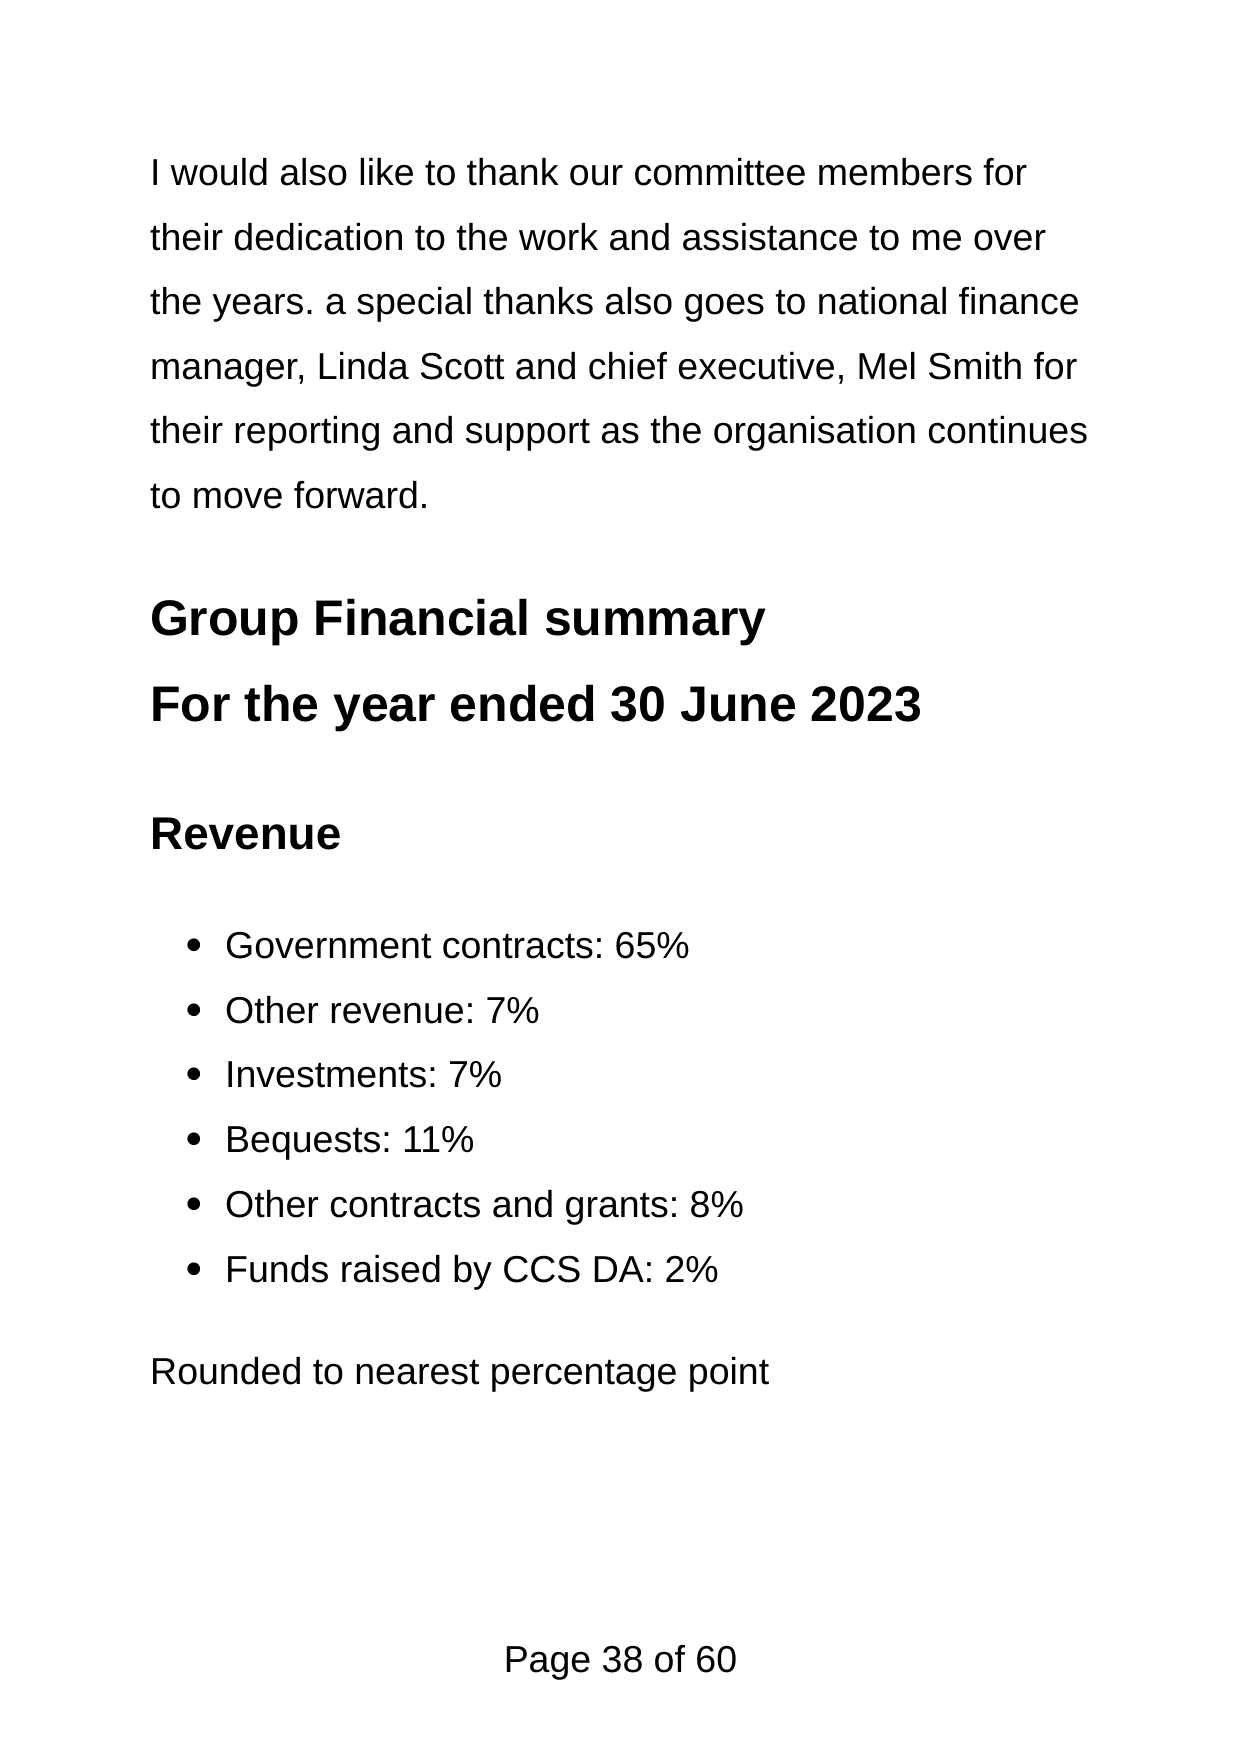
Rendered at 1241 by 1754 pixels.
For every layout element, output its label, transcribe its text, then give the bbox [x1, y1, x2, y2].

list Other revenue: 7% [187, 988, 1090, 1031]
text Rounded to nearest percentage point [150, 1349, 1090, 1392]
subtitle Revenue [150, 806, 1090, 859]
text I would also like to thank our committee members for their dedication to the work and assistance to me over the years. a special thanks also goes to national finance manager, Linda Scott and chief executive, Mel Smith for their reporting and support as the organisation continues to move forward. [150, 150, 1090, 517]
subtitle Group Financial summary For the year ended 30 June 2023 [150, 588, 1090, 732]
list Government contracts: 65% [187, 923, 1090, 966]
list Investments: 7% [187, 1053, 1090, 1096]
list Bequests: 11% [187, 1117, 1090, 1161]
list Other contracts and grants: 8% [187, 1182, 1090, 1225]
list Funds raised by CCS DA: 2% [187, 1247, 1090, 1290]
